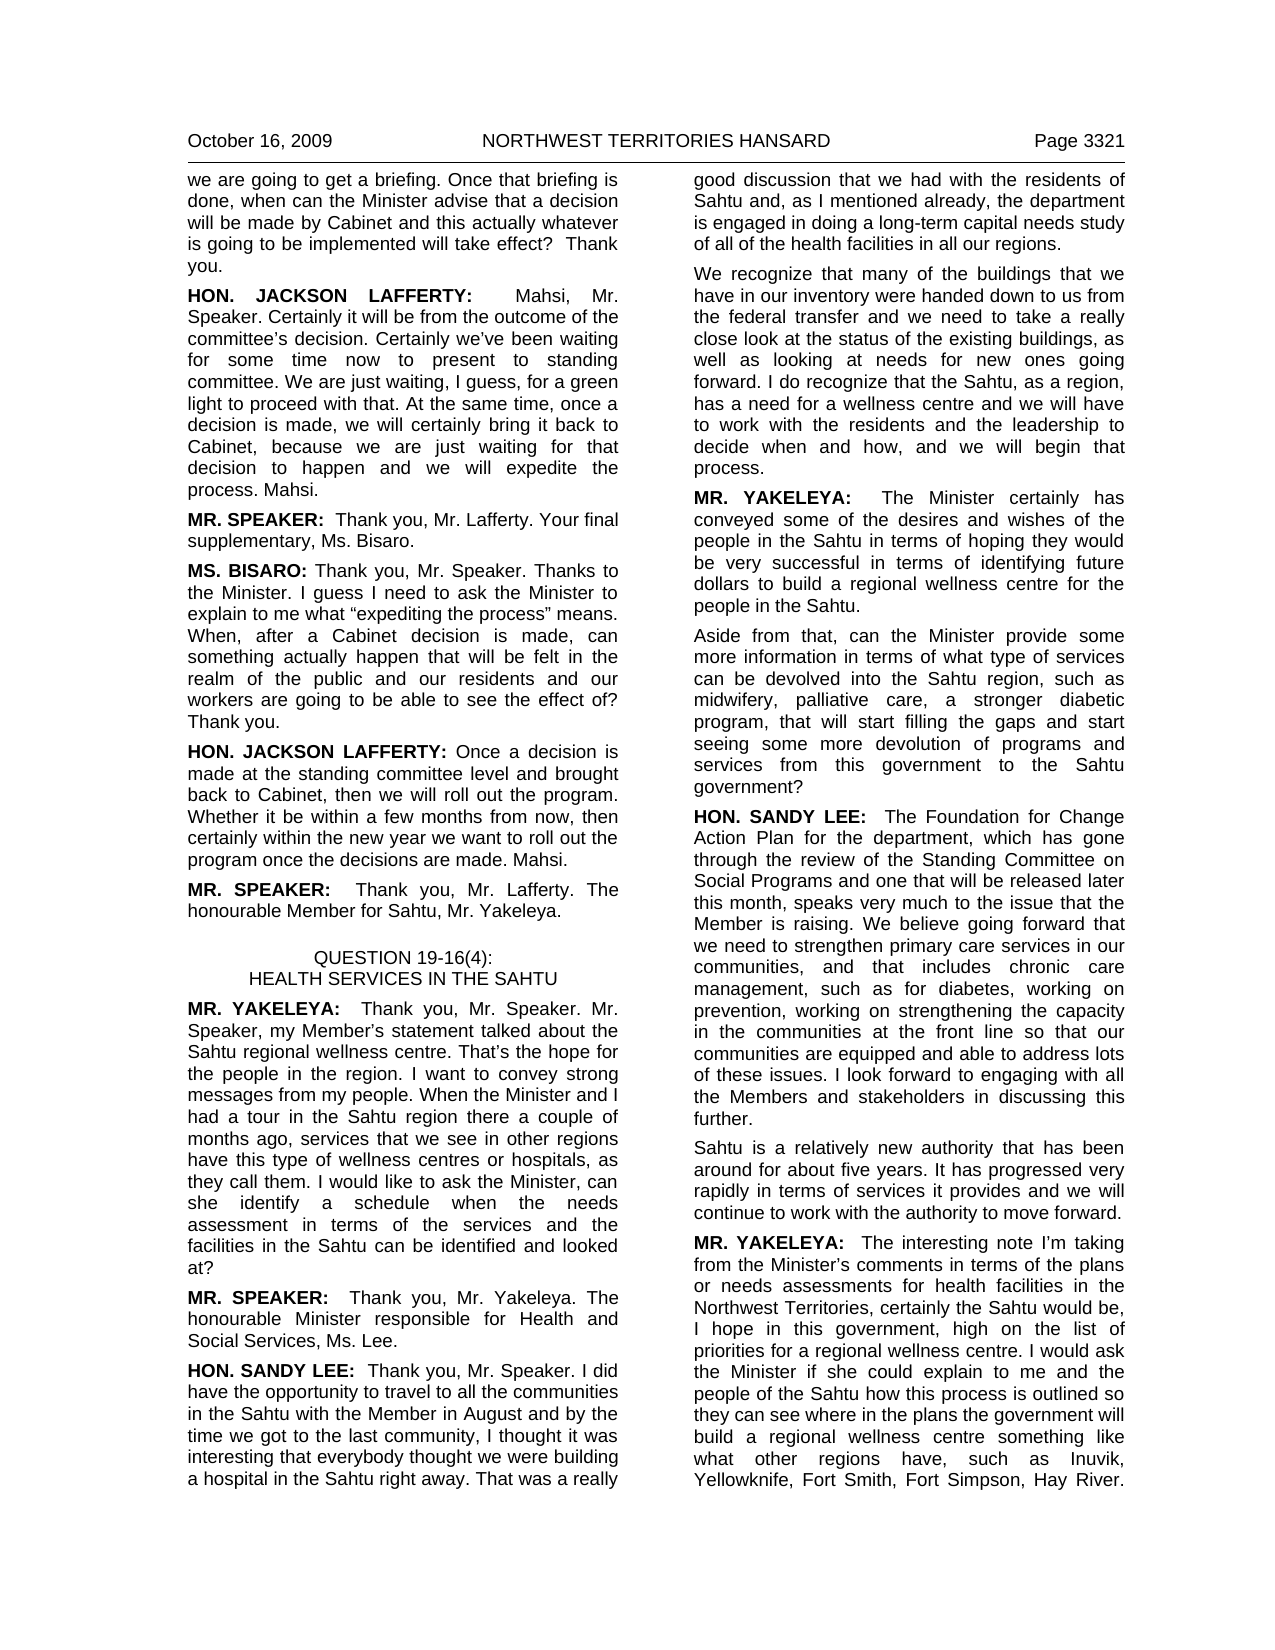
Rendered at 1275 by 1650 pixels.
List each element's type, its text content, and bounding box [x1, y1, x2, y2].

text MS. BISARO: Thank you, Mr. Speaker. Thanks to the Minister. I guess I need to ask the Minister to explain to me what “expediting the process” means. When, after a Cabinet decision is made, can something actually happen that will be felt in the realm of the public and our residents and our workers are going to be able to see the effect of? Thank you. [187, 560, 619, 732]
text We recognize that many of the buildings that we have in our inventory were handed down to us from the federal transfer and we need to take a really close look at the status of the existing buildings, as well as looking at needs for new ones going forward. I do recognize that the Sahtu, as a region, has a need for a wellness centre and we will have to work with the residents and the leadership to decide when and how, and we will begin that process. [694, 263, 1125, 478]
text HON. SANDY LEE: Thank you, Mr. Speaker. I did have the opportunity to travel to all the communities in the Sahtu with the Member in August and by the time we got to the last community, I thought it was interesting that everybody thought we were building a hospital in the Sahtu right away. That was a really good discussion that we had with the residents of Sahtu and, as I mentioned already, the department is engaged in doing a long-term capital needs study of all of the health facilities in all our regions. [187, 1360, 619, 1489]
text Aside from that, can the Minister provide some more information in terms of what type of services can be devolved into the Sahtu region, such as midwifery, palliative care, a stronger diabetic program, that will start filling the gaps and start seeing some more devolution of programs and services from this government to the Sahtu government? [694, 624, 1125, 797]
text Sahtu is a relatively new authority that has been around for about five years. It has progressed very rapidly in terms of services it provides and we will continue to work with the authority to move forward. [694, 1137, 1125, 1223]
text MR. YAKELEYA: Thank you, Mr. Speaker. Mr. Speaker, my Member’s statement talked about the Sahtu regional wellness centre. That’s the hope for the people in the region. I want to convey strong messages from my people. When the Minister and I had a tour in the Sahtu region there a couple of months ago, services that we see in other regions have this type of wellness centres or hospitals, as they call them. I would like to ask the Minister, can she identify a schedule when the needs assessment in terms of the services and the facilities in the Sahtu can be identified and looked at? [187, 998, 619, 1278]
text HON. SANDY LEE: The Foundation for Change Action Plan for the department, which has gone through the review of the Standing Committee on Social Programs and one that will be released later this month, speaks very much to the issue that the Member is raising. We believe going forward that we need to strengthen primary care services in our communities, and that includes chronic care management, such as for diabetes, working on prevention, working on strengthening the capacity in the communities at the front line so that our communities are equipped and able to address lots of these issues. I look forward to engaging with all the Members and stakeholders in discussing this further. [694, 805, 1125, 1129]
text MR. SPEAKER: Thank you, Mr. Yakeleya. The honourable Minister responsible for Health and Social Services, Ms. Lee. [187, 1287, 619, 1351]
text HON. JACKSON LAFFERTY: Mahsi, Mr. Speaker. Certainly it will be from the outcome of the committee’s decision. Certainly we’ve been waiting for some time now to present to standing committee. We are just waiting, I guess, for a green light to proceed with that. At the same time, once a decision is made, we will certainly bring it back to Cabinet, because we are just waiting for that decision to happen and we will expedite the process. Mahsi. [187, 284, 619, 500]
text MR. SPEAKER: Thank you, Mr. Lafferty. Your final supplementary, Ms. Bisaro. [187, 508, 619, 552]
text MR. SPEAKER: Thank you, Mr. Lafferty. The honourable Member for Sahtu, Mr. Yakeleya. [187, 878, 619, 922]
text HON. JACKSON LAFFERTY: Once a decision is made at the standing committee level and brought back to Cabinet, then we will roll out the program. Whether it be within a few months from now, then certainly within the new year we want to roll out the program once the decisions are made. Mahsi. [187, 741, 619, 870]
text HON. SANDY LEE: Thank you, Mr. Speaker. I did have the opportunity to travel to all the communities in the Sahtu with the Member in August and by the time we got to the last community, I thought it was interesting that everybody thought we were building a hospital in the Sahtu right away. That was a really good discussion that we had with the residents of Sahtu and, as I mentioned already, the department is engaged in doing a long-term capital needs study of all of the health facilities in all our regions. [694, 168, 1125, 254]
text MR. YAKELEYA: The Minister certainly has conveyed some of the desires and wishes of the people in the Sahtu in terms of hoping they would be very successful in terms of identifying future dollars to build a regional wellness centre for the people in the Sahtu. [694, 487, 1125, 616]
subtitle QUESTION 19-16(4): HEALTH SERVICES IN THE SAHTU [187, 947, 619, 990]
